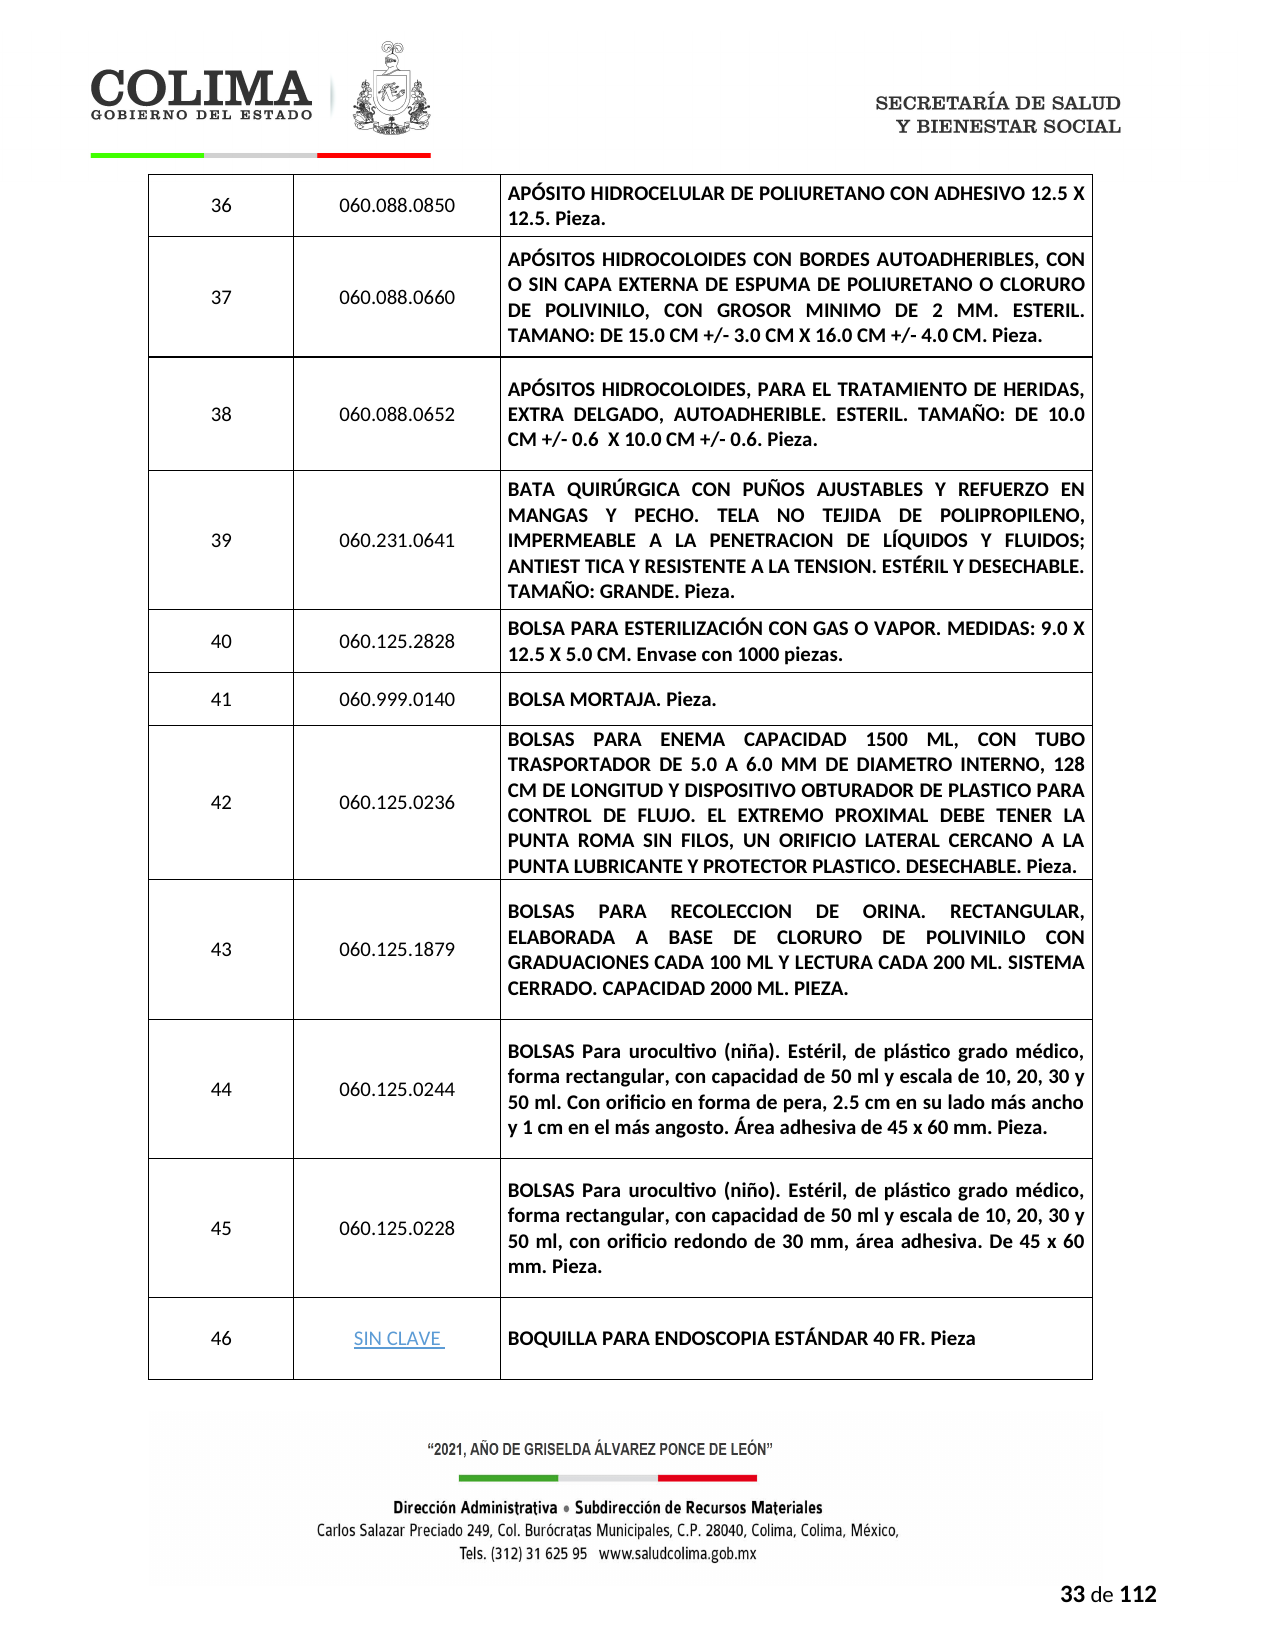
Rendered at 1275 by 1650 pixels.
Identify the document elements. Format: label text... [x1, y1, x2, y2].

table_cell 40 [149, 610, 293, 672]
table_cell BOLSAS Para urocultivo (niña). Estéril, de plástico grado médico, forma rectangular, con capacidad de 50 ml y escala de 10, 20, 30 y 50 ml. Con orificio en forma de pera, 2.5 cm en su lado más ancho y 1 cm en el más angosto. Área adhesiva de 45 x 60 mm. Pieza. [501, 1020, 1092, 1158]
table_cell BOLSAS PARA ENEMA CAPACIDAD 1500 ML, CON TUBO TRASPORTADOR DE 5.0 A 6.0 MM DE DIAMETRO INTERNO, 128 CM DE LONGITUD Y DISPOSITIVO OBTURADOR DE PLASTICO PARA CONTROL DE FLUJO. EL EXTREMO PROXIMAL DEBE TENER LA PUNTA ROMA SIN FILOS, UN ORIFICIO LATERAL CERCANO A LA PUNTA LUBRICANTE Y PROTECTOR PLASTICO. DESECHABLE. Pieza. [501, 726, 1092, 878]
table_cell BOLSA MORTAJA. Pieza. [501, 673, 1092, 725]
table_cell 060.125.0236 [294, 726, 500, 878]
table_cell 38 [149, 358, 293, 470]
table_cell 37 [149, 237, 293, 356]
table_cell 42 [149, 726, 293, 878]
picture [0, 31, 1238, 182]
table_cell APÓSITOS HIDROCOLOIDES CON BORDES AUTOADHERIBLES, CON O SIN CAPA EXTERNA DE ESPUMA DE POLIURETANO O CLORURO DE POLIVINILO, CON GROSOR MINIMO DE 2 MM. ESTERIL. TAMANO: DE 15.0 CM +/- 3.0 CM X 16.0 CM +/- 4.0 CM. Pieza. [501, 237, 1092, 356]
table_cell APÓSITOS HIDROCOLOIDES, PARA EL TRATAMIENTO DE HERIDAS, EXTRA DELGADO, AUTOADHERIBLE. ESTERIL. TAMAÑO: DE 10.0 CM +/- 0.6 X 10.0 CM +/- 0.6. Pieza. [501, 358, 1092, 470]
table_cell 060.999.0140 [294, 673, 500, 725]
table_cell 36 [149, 175, 293, 236]
table_cell 060.125.2828 [294, 610, 500, 672]
table_cell BOLSAS PARA RECOLECCION DE ORINA. RECTANGULAR, ELABORADA A BASE DE CLORURO DE POLIVINILO CON GRADUACIONES CADA 100 ML Y LECTURA CADA 200 ML. SISTEMA CERRADO. CAPACIDAD 2000 ML. PIEZA. [501, 880, 1092, 1019]
table_cell 41 [149, 673, 293, 725]
table_cell APÓSITO HIDROCELULAR DE POLIURETANO CON ADHESIVO 12.5 X 12.5. Pieza. [501, 175, 1092, 236]
table_cell BOLSAS Para urocultivo (niño). Estéril, de plástico grado médico, forma rectangular, con capacidad de 50 ml y escala de 10, 20, 30 y 50 ml, con orificio redondo de 30 mm, área adhesiva. De 45 x 60 mm. Pieza. [501, 1159, 1092, 1297]
table_cell 46 [149, 1298, 293, 1378]
table_cell 060.125.0244 [294, 1020, 500, 1158]
table_cell 060.088.0652 [294, 358, 500, 470]
table_cell 43 [149, 880, 293, 1019]
table_cell BATA QUIRÚRGICA CON PUÑOS AJUSTABLES Y REFUERZO EN MANGAS Y PECHO. TELA NO TEJIDA DE POLIPROPILENO, IMPERMEABLE A LA PENETRACION DE LÍQUIDOS Y FLUIDOS; ANTIEST TICA Y RESISTENTE A LA TENSION. ESTÉRIL Y DESECHABLE. TAMAÑO: GRANDE. Pieza. [501, 471, 1092, 609]
table_cell 060.125.1879 [294, 880, 500, 1019]
table_cell 060.231.0641 [294, 471, 500, 609]
table_cell BOLSA PARA ESTERILIZACIÓN CON GAS O VAPOR. MEDIDAS: 9.0 X 12.5 X 5.0 CM. Envase con 1000 piezas. [501, 610, 1092, 672]
table_cell SIN CLAVE [294, 1298, 500, 1378]
table_cell 060.088.0850 [294, 175, 500, 236]
table_cell 44 [149, 1020, 293, 1158]
table_cell BOQUILLA PARA ENDOSCOPIA ESTÁNDAR 40 FR. Pieza [501, 1298, 1092, 1378]
table_cell 45 [149, 1159, 293, 1297]
picture [148, 1411, 1104, 1586]
table_cell 060.125.0228 [294, 1159, 500, 1297]
table_cell 060.088.0660 [294, 237, 500, 356]
table_cell 39 [149, 471, 293, 609]
